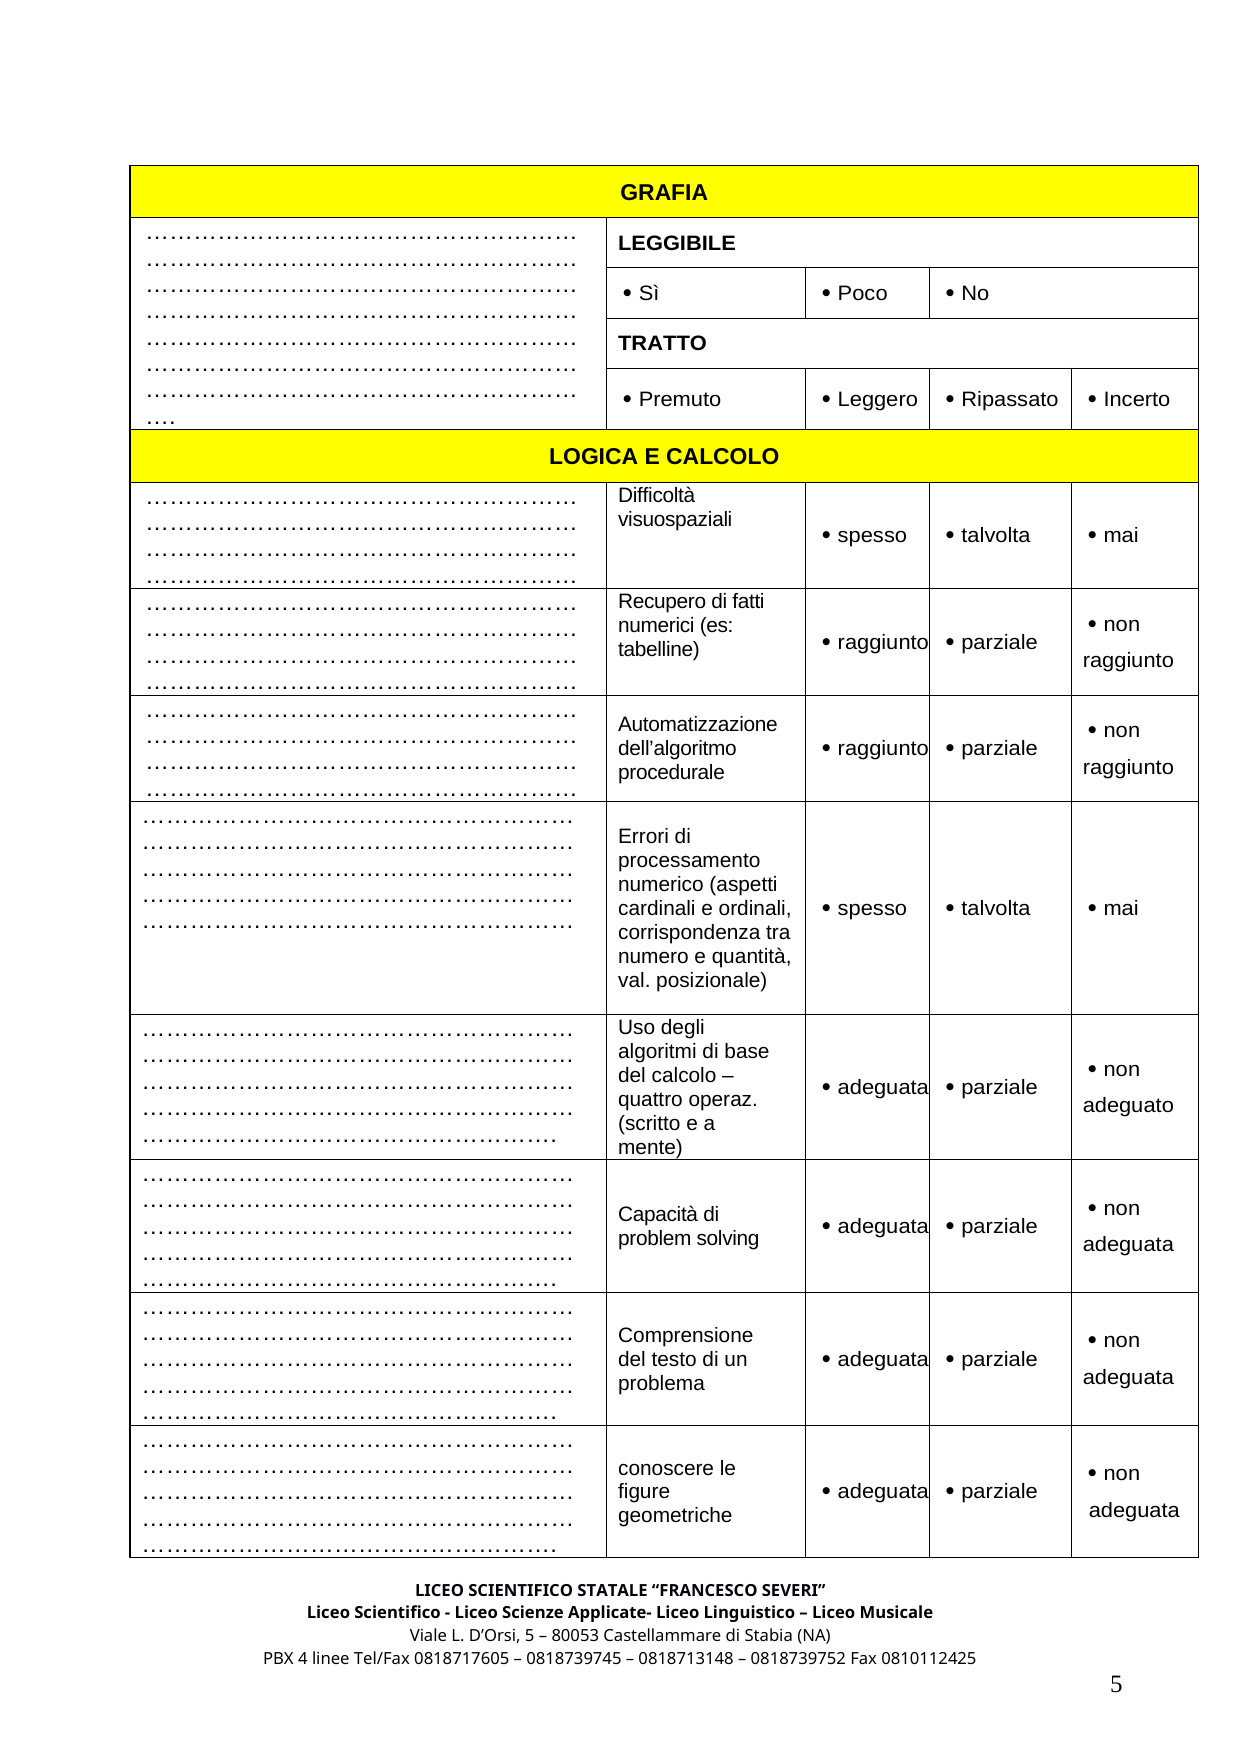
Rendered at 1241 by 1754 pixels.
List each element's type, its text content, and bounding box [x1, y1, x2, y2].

table_cell Ripassato [930, 369, 1071, 429]
table_cell ……………………………………………………………………………………………………………………………………………………………………………………………… [131, 483, 606, 588]
table_cell LOGICA E CALCOLO [131, 430, 1198, 482]
table_cell Uso degli algoritmi di base del calcolo – quattro operaz. (scritto e a mente) [607, 1015, 805, 1159]
table_header GRAFIA [131, 166, 1198, 217]
table_cell Capacità di problem solving [607, 1160, 805, 1292]
table_cell spesso [806, 802, 929, 1014]
table_cell parziale [930, 696, 1071, 801]
table_cell parziale [930, 1426, 1071, 1557]
table_cell ……………………………………………………………………………………………………………………………………………………………………………………………………………………………………………. [131, 1426, 606, 1557]
table_cell Recupero di fatti numerici (es: tabelline) [607, 589, 805, 694]
table_cell Sì [607, 268, 805, 317]
table_cell Leggero [806, 369, 929, 429]
table_cell Difficoltà visuospaziali [607, 483, 805, 588]
table_cell non raggiunto [1072, 696, 1198, 801]
table_cell parziale [930, 1160, 1071, 1292]
table_cell parziale [930, 589, 1071, 694]
table_cell raggiunto [806, 696, 929, 801]
table_cell mai [1072, 483, 1198, 588]
table_cell adeguata [806, 1015, 929, 1159]
table_cell non adeguata [1072, 1293, 1198, 1424]
table_cell adeguata [806, 1160, 929, 1292]
table_cell raggiunto [806, 589, 929, 694]
table_cell parziale [930, 1293, 1071, 1424]
table_cell …………………………………………………………………………………………………………………………………………………………………………………………………………………………………………………………………………………………………………………………………………………. [131, 218, 606, 429]
table_cell non adeguato [1072, 1015, 1198, 1159]
table_cell non adeguata [1072, 1160, 1198, 1292]
table_cell talvolta [930, 483, 1071, 588]
table_cell ……………………………………………………………………………………………………………………………………………………………………………………………… [131, 696, 606, 801]
table_cell Comprensione del testo di un problema [607, 1293, 805, 1424]
table_cell adeguata [806, 1293, 929, 1424]
table_cell spesso [806, 483, 929, 588]
table_cell Poco [806, 268, 929, 317]
table_cell adeguata [806, 1426, 929, 1557]
table_cell mai [1072, 802, 1198, 1014]
table_cell No [930, 268, 1198, 317]
table_cell Errori di processamento numerico (aspetti cardinali e ordinali, corrispondenza tra numero e quantità, val. posizionale) [607, 802, 805, 1014]
table_cell Premuto [607, 369, 805, 429]
table_cell conoscere le figure geometriche [607, 1426, 805, 1557]
table_cell TRATTO [607, 319, 1198, 367]
table_cell non raggiunto [1072, 589, 1198, 694]
table_cell Incerto [1072, 369, 1198, 429]
table_cell Automatizzazione dell’algoritmo procedurale [607, 696, 805, 801]
table_cell ……………………………………………………………………………………………………………………………………………………………………………………………………………………………………………. [131, 1015, 606, 1159]
table_cell talvolta [930, 802, 1071, 1014]
table_cell parziale [930, 1015, 1071, 1159]
table_cell LEGGIBILE [607, 218, 1198, 267]
table_cell ……………………………………………………………………………………………………………………………………………………………………………………………… [131, 589, 606, 694]
table_cell non adeguata [1072, 1426, 1198, 1557]
table_cell ……………………………………………………………………………………………………………………………………………………………………………………………………………………………………………. [131, 1160, 606, 1292]
table_cell ……………………………………………………………………………………………………………………………………………………………………………………………………………………………………………… [131, 802, 606, 1014]
table_cell ……………………………………………………………………………………………………………………………………………………………………………………………………………………………………………. [131, 1293, 606, 1424]
